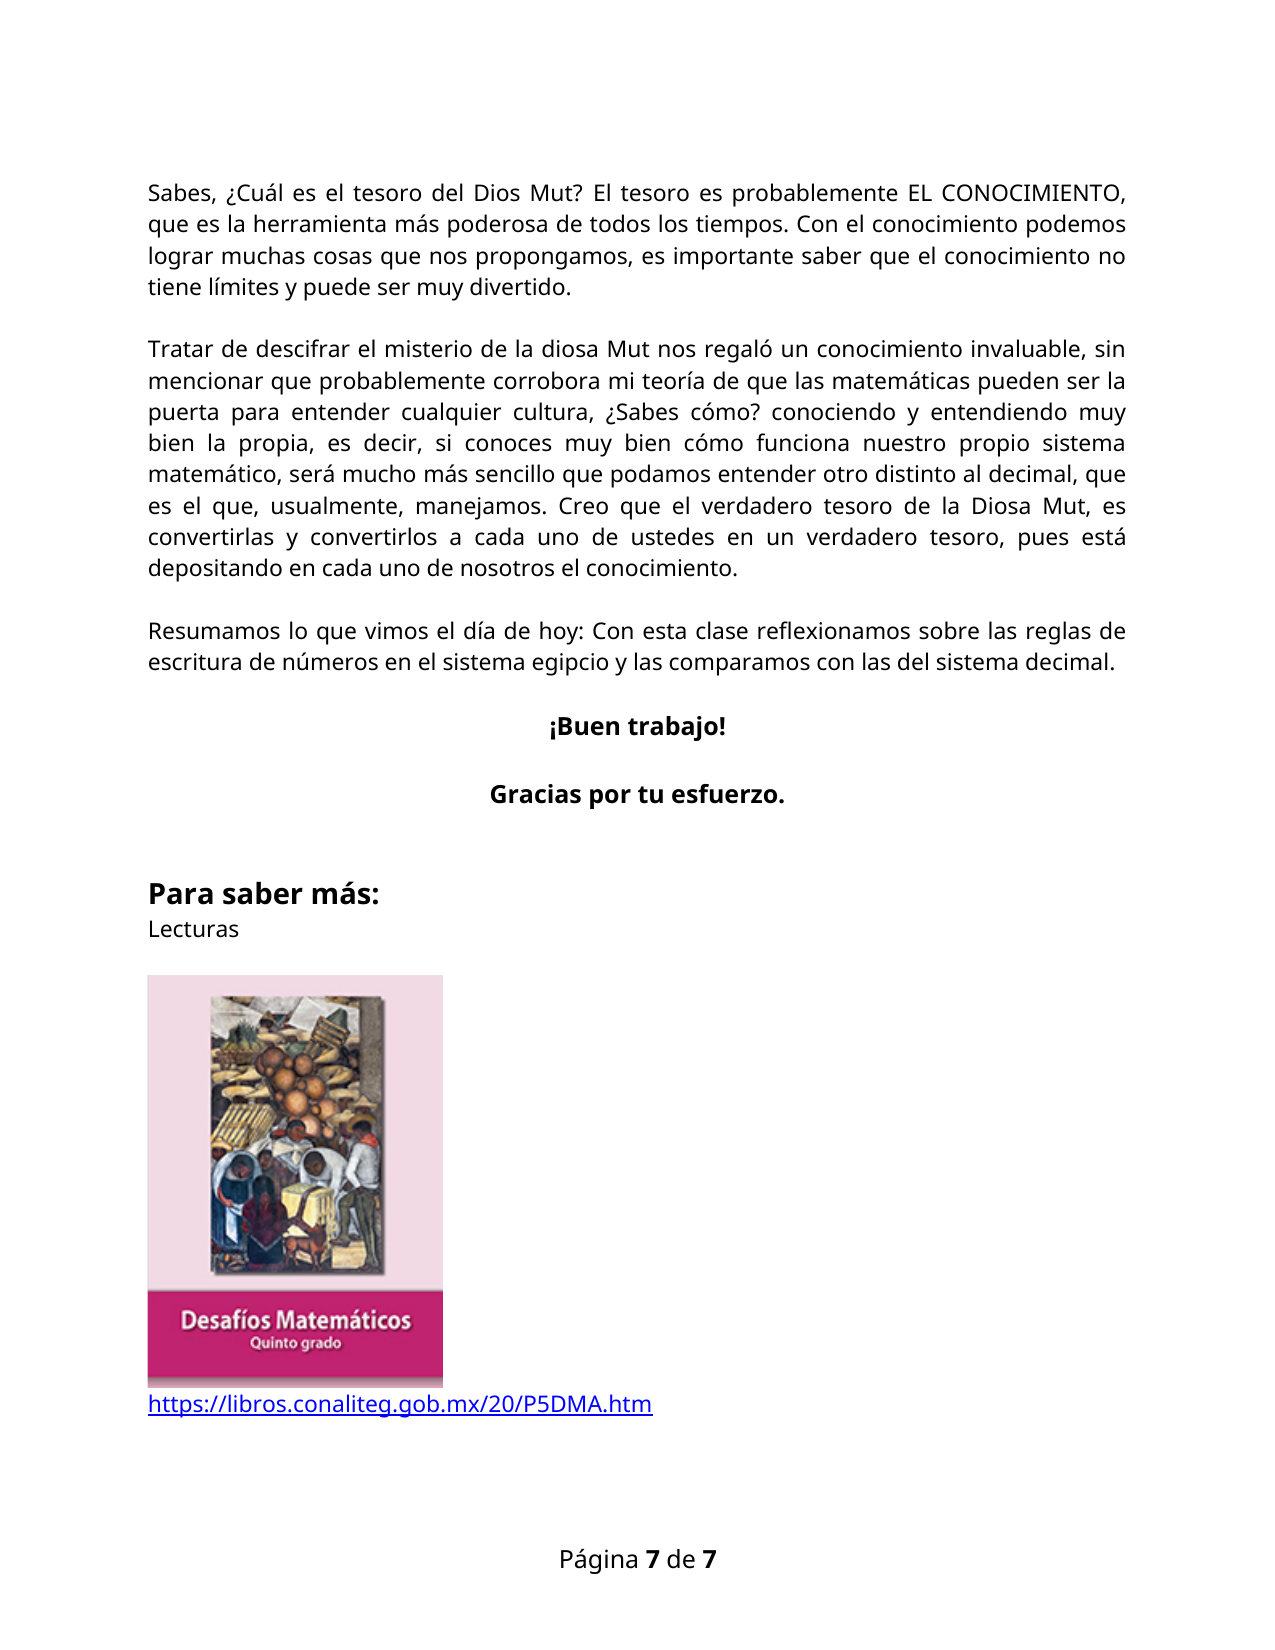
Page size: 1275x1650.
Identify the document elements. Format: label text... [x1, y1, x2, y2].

text Resumamos lo que vimos el día de hoy: Con esta clase reflexionamos sobre las reglas de escritura de números en el sistema egipcio y las comparamos con las del sistema decimal. [148, 615, 1127, 677]
text Sabes, ¿Cuál es el tesoro del Dios Mut? El tesoro es probablemente EL CONOCIMIENTO, que es la herramienta más poderosa de todos los tiempos. Con el conocimiento podemos lograr muchas cosas que nos propongamos, es importante saber que el conocimiento no tiene límites y puede ser muy divertido. [148, 177, 1127, 302]
text Tratar de descifrar el misterio de la diosa Mut nos regaló un conocimiento invaluable, sin mencionar que probablemente corrobora mi teoría de que las matemáticas pueden ser la puerta para entender cualquier cultura, ¿Sabes cómo? conociendo y entendiendo muy bien la propia, es decir, si conoces muy bien cómo funciona nuestro propio sistema matemático, será mucho más sencillo que podamos entender otro distinto al decimal, que es el que, usualmente, manejamos. Creo que el verdadero tesoro de la Diosa Mut, es convertirlas y convertirlos a cada uno de ustedes en un verdadero tesoro, pues está depositando en cada uno de nosotros el conocimiento. [148, 333, 1127, 583]
text Gracias por tu esfuerzo. [148, 777, 1127, 811]
text ¡Buen trabajo! [148, 708, 1127, 742]
text https://libros.conaliteg.gob.mx/20/P5DMA.htm [148, 1388, 1127, 1419]
text Para saber más: [148, 873, 1127, 913]
text Lecturas [148, 913, 1127, 944]
picture [147, 975, 443, 1388]
